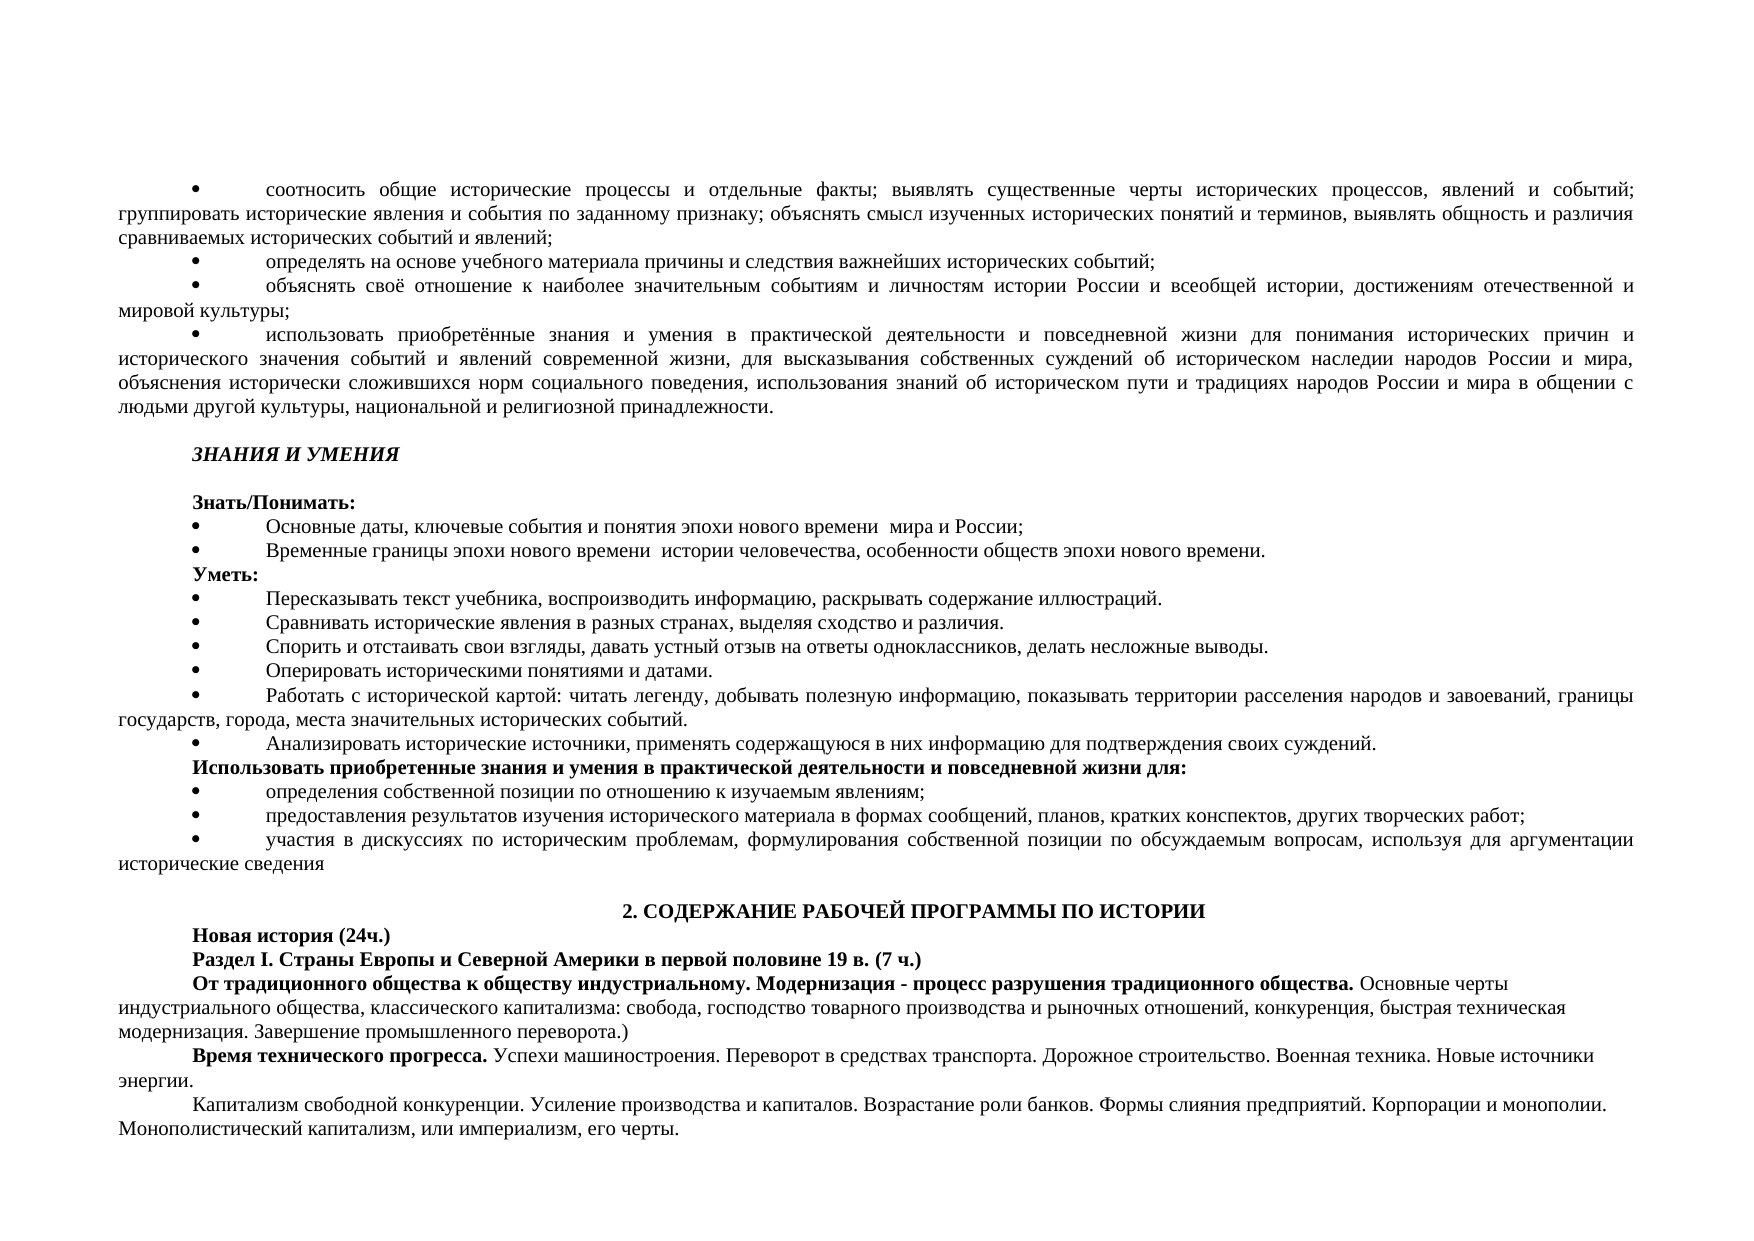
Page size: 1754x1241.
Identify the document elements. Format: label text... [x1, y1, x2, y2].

text ЗНАНИЯ И УМЕНИЯ [118, 442, 1636, 466]
list объяснять своё отношение к наиболее значительным событиям и личностям истории России и всеобщей истории, достижениям отечественной и мировой культуры; [118, 273, 1636, 322]
list Оперировать историческими понятиями и датами. [118, 658, 1636, 682]
text Уметь: [118, 562, 1636, 586]
list Спорить и отстаивать свои взгляды, давать устный отзыв на ответы одноклассников, делать несложные выводы. [118, 634, 1636, 658]
list предоставления результатов изучения исторического материала в формах сообщений, планов, кратких конспектов, других творческих работ; [118, 803, 1636, 827]
text 2. Содержание РАБОЧЕЙ ПРОГРАММЫ ПО ИСТОРИИ [118, 899, 1636, 923]
text Время технического прогресса. Успехи машиностроения. Переворот в средствах транспорта. Дорожное строительство. Военная техника. Новые источники энергии. [118, 1043, 1636, 1092]
list соотносить общие исторические процессы и отдельные факты; выявлять существенные черты исторических процессов, явлений и событий; группировать исторические явления и события по заданному признаку; объяснять смысл изученных исторических понятий и терминов, выявлять общность и различия сравниваемых исторических событий и явлений; [118, 177, 1636, 249]
text Знать/Понимать: [118, 490, 1636, 514]
list Анализировать исторические источники, применять содержащуюся в них информацию для подтверждения своих суждений. [118, 731, 1636, 755]
text Раздел I. Страны Европы и Северной Америки в первой половине 19 в. (7 ч.) [118, 947, 1636, 971]
list определения собственной позиции по отношению к изучаемым явлениям; [118, 779, 1636, 803]
text Капитализм свободной конкуренции. Усиление производства и капиталов. Возрастание роли банков. Формы слияния предприятий. Корпорации и монополии. Монополистический капитализм, или империализм, его черты. [118, 1092, 1636, 1140]
list Временные границы эпохи нового времени истории человечества, особенности обществ эпохи нового времени. [118, 538, 1636, 562]
list Сравнивать исторические явления в разных странах, выделяя сходство и различия. [118, 610, 1636, 634]
list Пересказывать текст учебника, воспроизводить информацию, раскрывать содержание иллюстраций. [118, 586, 1636, 610]
text Новая история (24ч.) [118, 923, 1636, 947]
list Основные даты, ключевые события и понятия эпохи нового времени мира и России; [118, 514, 1636, 538]
text Использовать приобретенные знания и умения в практической деятельности и повседневной жизни для: [118, 755, 1636, 779]
list использовать приобретённые знания и умения в практической деятельности и повседневной жизни для понимания исторических причин и исторического значения событий и явлений современной жизни, для высказывания собственных суждений об историческом наследии народов России и мира, объяснения исторически сложившихся норм социального поведения, использования знаний об историческом пути и традициях народов России и мира в общении с людьми другой культуры, национальной и религиозной принадлежности. [118, 322, 1636, 418]
text От традиционного общества к обществу индустриальному. Модернизация - процесс разрушения традиционного общества. Основные черты индустриального общества, классического капитализма: свобода, господство товарного производства и рыночных отношений, конкуренция, быстрая техническая модернизация. Завершение промышленного переворота.) [118, 971, 1636, 1043]
list Работать с исторической картой: читать легенду, добывать полезную информацию, показывать территории расселения народов и завоеваний, границы государств, города, места значительных исторических событий. [118, 682, 1636, 731]
list определять на основе учебного материала причины и следствия важнейших исторических событий; [118, 249, 1636, 273]
list участия в дискуссиях по историческим проблемам, формулирования собственной позиции по обсуждаемым вопросам, используя для аргументации исторические сведения [118, 827, 1636, 875]
